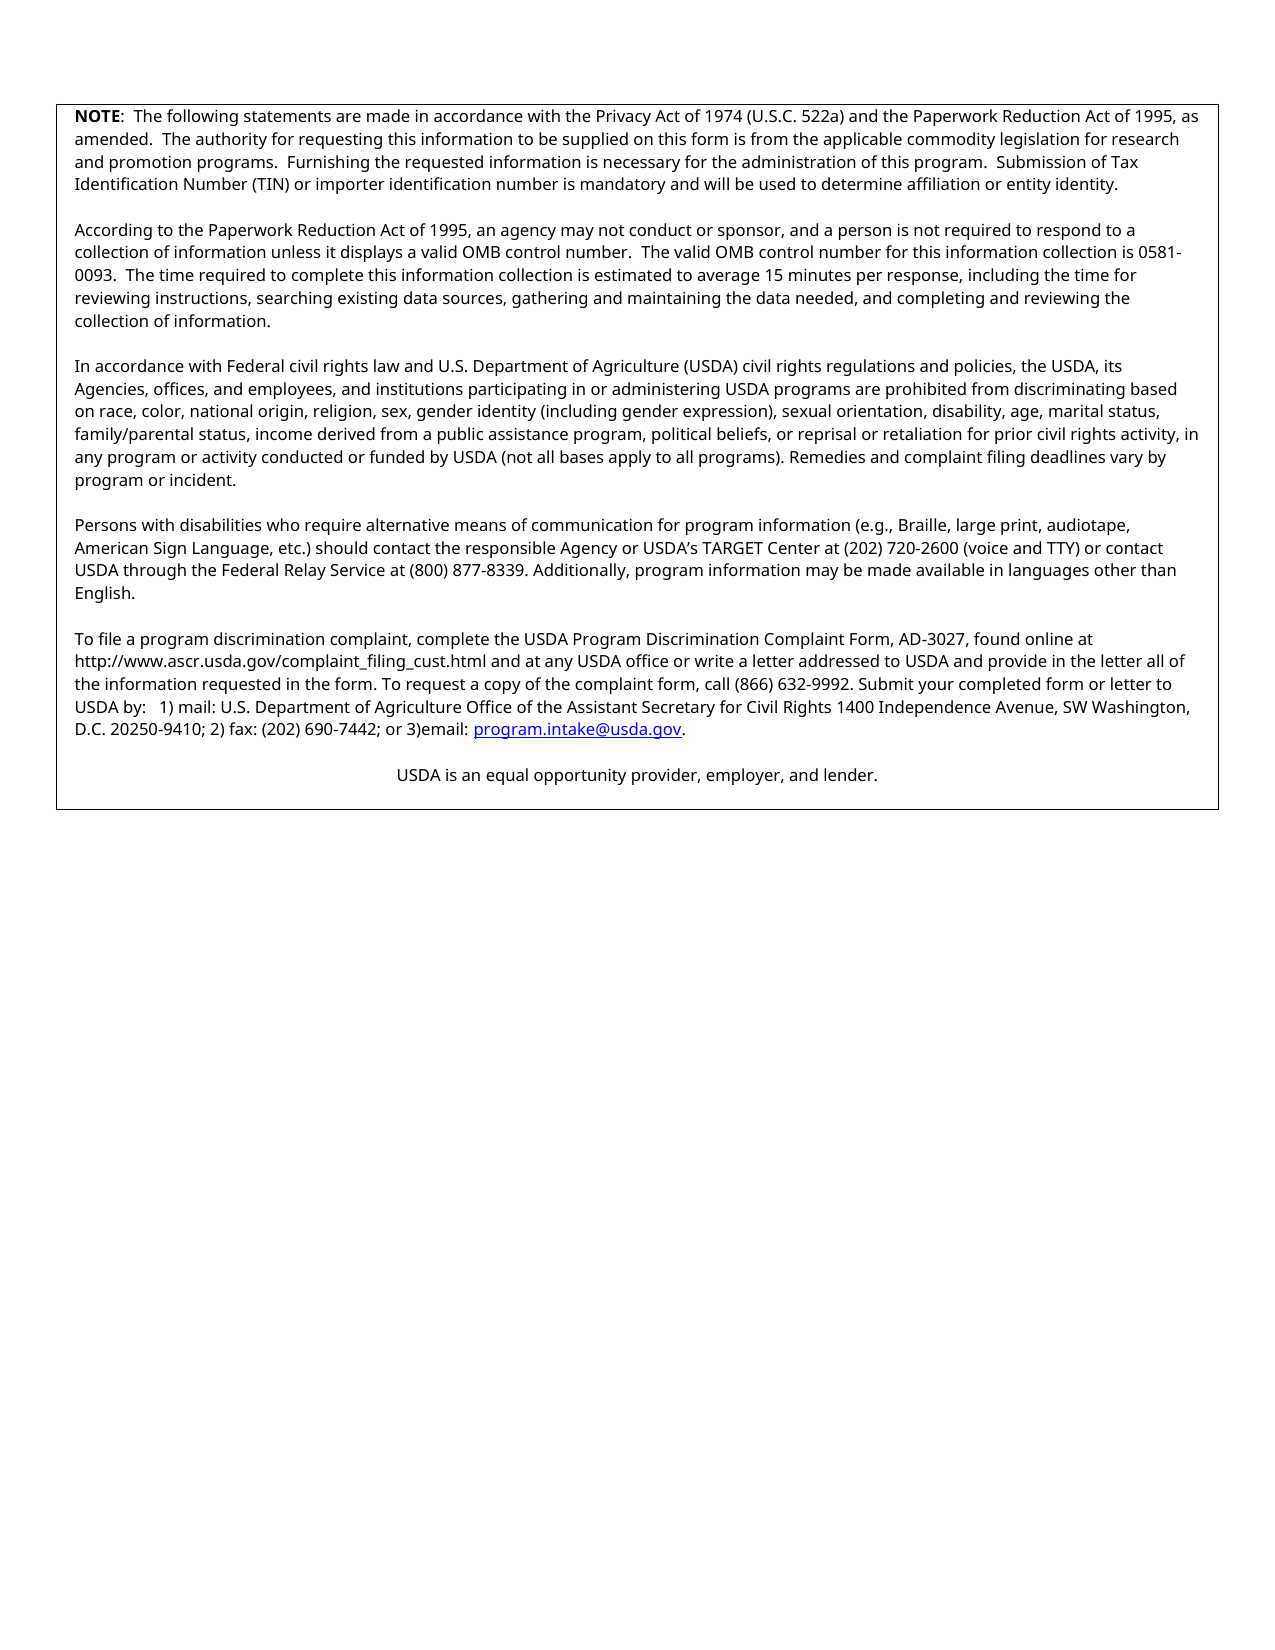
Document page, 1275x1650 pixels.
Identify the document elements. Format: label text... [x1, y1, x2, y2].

table_header NOTE: The following statements are made in accordance with the Privacy Act of 1974 (U.S.C. 522a) and the Paperwork Reduction Act of 1995, as amended. The authority for requesting this information to be supplied on this form is from the applicable commodity legislation for research and promotion programs. Furnishing the requested information is necessary for the administration of this program. Submission of Tax Identification Number (TIN) or importer identification number is mandatory and will be used to determine affiliation or entity identity. According to the Paperwork Reduction Act of 1995, an agency may not conduct or sponsor, and a person is not required to respond to a collection of information unless it displays a valid OMB control number. The valid OMB control number for this information collection is 0581-0093. The time required to complete this information collection is estimated to average 15 minutes per response, including the time for reviewing instructions, searching existing data sources, gathering and maintaining the data needed, and completing and reviewing the collection of information. In accordance with Federal civil rights law and U.S. Department of Agriculture (USDA) civil rights regulations and policies, the USDA, its Agencies, offices, and employees, and institutions participating in or administering USDA programs are prohibited from discriminating based on race, color, national origin, religion, sex, gender identity (including gender expression), sexual orientation, disability, age, marital status, family/parental status, income derived from a public assistance program, political beliefs, or reprisal or retaliation for prior civil rights activity, in any program or activity conducted or funded by USDA (not all bases apply to all programs). Remedies and complaint filing deadlines vary by program or incident. Persons with disabilities who require alternative means of communication for program information (e.g., Braille, large print, audiotape, American Sign Language, etc.) should contact the responsible Agency or USDA’s TARGET Center at (202) 720-2600 (voice and TTY) or contact USDA through the Federal Relay Service at (800) 877-8339. Additionally, program information may be made available in languages other than English. To file a program discrimination complaint, complete the USDA Program Discrimination Complaint Form, AD-3027, found online at http://www.ascr.usda.gov/complaint_filing_cust.html and at any USDA office or write a letter addressed to USDA and provide in the letter all of the information requested in the form. To request a copy of the complaint form, call (866) 632-9992. Submit your completed form or letter to USDA by: 1) mail: U.S. Department of Agriculture Office of the Assistant Secretary for Civil Rights 1400 Independence Avenue, SW Washington, D.C. 20250-9410; 2) fax: (202) 690-7442; or 3)email: program.intake@usda.gov. USDA is an equal opportunity provider, employer, and lender. [57, 105, 1218, 809]
